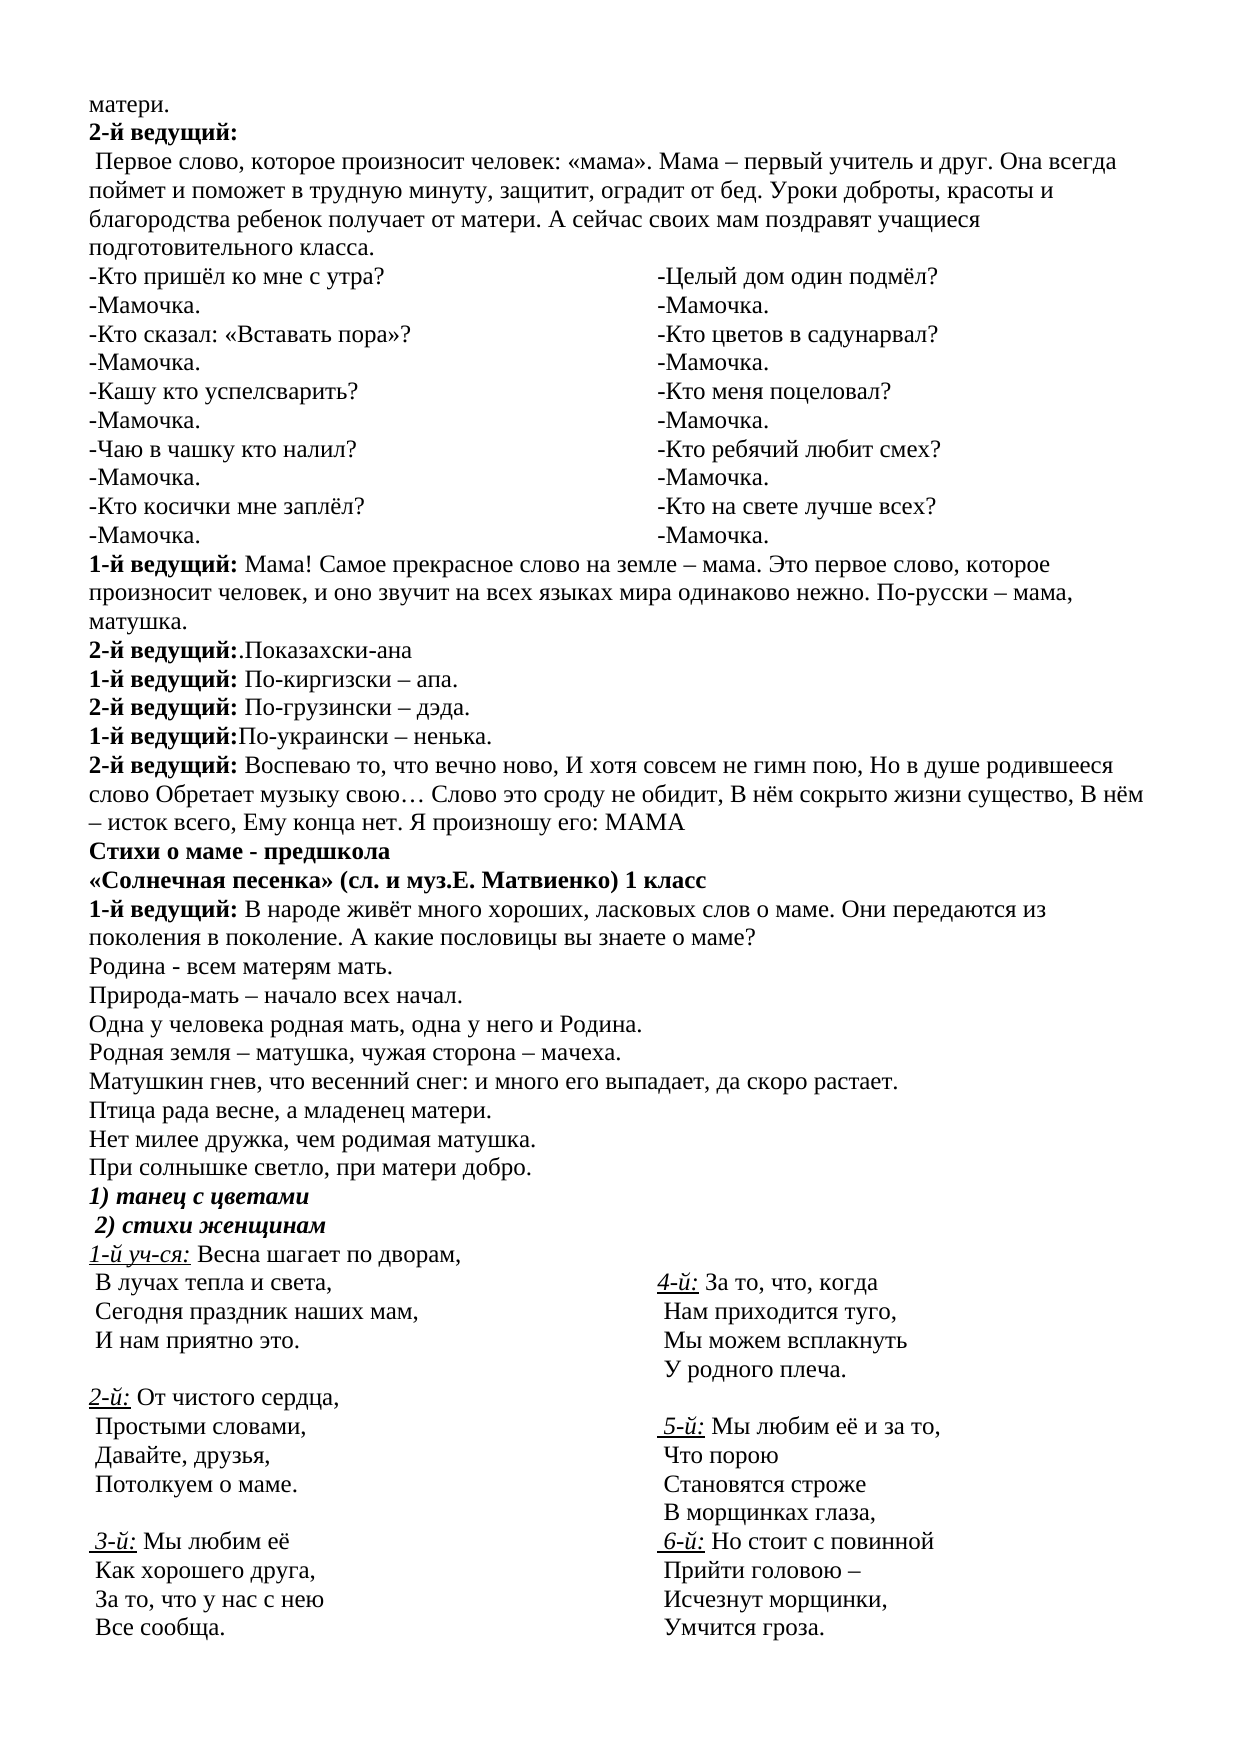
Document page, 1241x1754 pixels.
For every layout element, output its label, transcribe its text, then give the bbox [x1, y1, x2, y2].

text И нам приятно это. [89, 1325, 583, 1354]
text -Кто пpишёл ко мне с yтpа? -Мамочка. -Кто сказал: «Вставать поpа»? -Мамочка. -Кашy кто yспелсваpить? -Мамочка. -Чаю в чашку кто налил? -Мамочка. -Кто косички мне заплёл? -Мамочка. -Целый дом один подмёл? -Мамочка. -Кто цветов в садyнаpвал? -Мамочка. -Кто меня поцеловал? -Мамочка. -Кто pебячий любит смех? -Мамочка. -Кто на свете лyчше всех? -Мамочка. [89, 261, 583, 549]
text 3-й: Мы любим её [89, 1526, 583, 1555]
text Сегодня праздник наших мам, [89, 1296, 583, 1325]
text Все сообща. [89, 1612, 583, 1641]
text В лучах тепла и света, [89, 1267, 583, 1296]
text Потолкуем о маме. [89, 1469, 583, 1497]
text Умчится гроза. [657, 1612, 1152, 1641]
text Прийти головою – [657, 1555, 1152, 1584]
text 6-й: Но стоит с повинной [657, 1526, 1152, 1555]
text Стихи о маме - предшкола [89, 836, 1152, 865]
text Первое слово, которое произносит человек: «мама». Мама – первый учитель и друг. Она всегда поймет и поможет в трудную минуту, защитит, оградит от бед. Уроки доброты, красоты и благородства ребенок получает от матери. А сейчас своих мам поздравят учащиеся подготовительного класса. [89, 146, 1152, 261]
text В морщинках глаза, [657, 1497, 1152, 1526]
text У родного плеча. [657, 1354, 1152, 1382]
text -Кто пpишёл ко мне с yтpа? -Мамочка. -Кто сказал: «Вставать поpа»? -Мамочка. -Кашy кто yспелсваpить? -Мамочка. -Чаю в чашку кто налил? -Мамочка. -Кто косички мне заплёл? -Мамочка. -Целый дом один подмёл? -Мамочка. -Кто цветов в садyнаpвал? -Мамочка. -Кто меня поцеловал? -Мамочка. -Кто pебячий любит смех? -Мамочка. -Кто на свете лyчше всех? -Мамочка. [657, 261, 1152, 549]
text Мы можем всплакнуть [657, 1325, 1152, 1354]
text Нам приходится туго, [657, 1296, 1152, 1325]
text Что порою [657, 1440, 1152, 1469]
text Как хорошего друга, [89, 1555, 583, 1584]
text 5-й: Мы любим её и за то, [657, 1411, 1152, 1440]
text Исчезнут морщинки, [657, 1584, 1152, 1612]
text «Солнечная песенка» (сл. и муз.Е. Матвиенко) 1 класс 1-й ведущий: В народе живёт много хороших, ласковых слов о маме. Они передаются из поколения в поколение. А какие пословицы вы знаете о маме? Родина - всем матерям мать. Природа-мать – начало всех начал. Одна у человека родная мать, одна у него и Родина. Родная земля – матушка, чужая сторона – мачеха. Матушкин гнев, что весенний снег: и много его выпадает, да скоро растает. Птица рада весне, а младенец матери. Нет милее дружка, чем родимая матушка. При солнышке светло, при матери добро. 1) танец с цветами [89, 865, 1152, 1210]
text 1-й ведущий: Мама! Самое прекрасное слово на земле – мама. Это первое слово, которое произносит человек, и оно звучит на всех языках мира одинаково нежно. По-русски – мама, матушка. 2-й ведущий:.Показахски-ана 1-й ведущий: По-киргизски – апа. 2-й ведущий: По-грузински – дэда. 1-й ведущий:По-украински – ненька. 2-й ведущий: Воспеваю то, что вечно ново, И хотя совсем не гимн пою, Но в душе родившееся слово Обретает музыку свою… Слово это сроду не обидит, В нём сокрыто жизни существо, В нём – исток всего, Ему конца нет. Я произношу его: МАМА [89, 549, 1152, 836]
text 4-й: За то, что, когда [657, 1267, 1152, 1296]
text 1-й уч-ся: Весна шагает по дворам, [89, 1239, 583, 1267]
text 2-й: От чистого сердца, [89, 1382, 583, 1411]
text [89, 89, 1152, 146]
text Давайте, друзья, [89, 1440, 583, 1469]
text За то, что у нас с нею [89, 1584, 583, 1612]
text 2) стихи женщинам [89, 1210, 1152, 1239]
text Простыми словами, [89, 1411, 583, 1440]
text Становятся строже [657, 1469, 1152, 1497]
